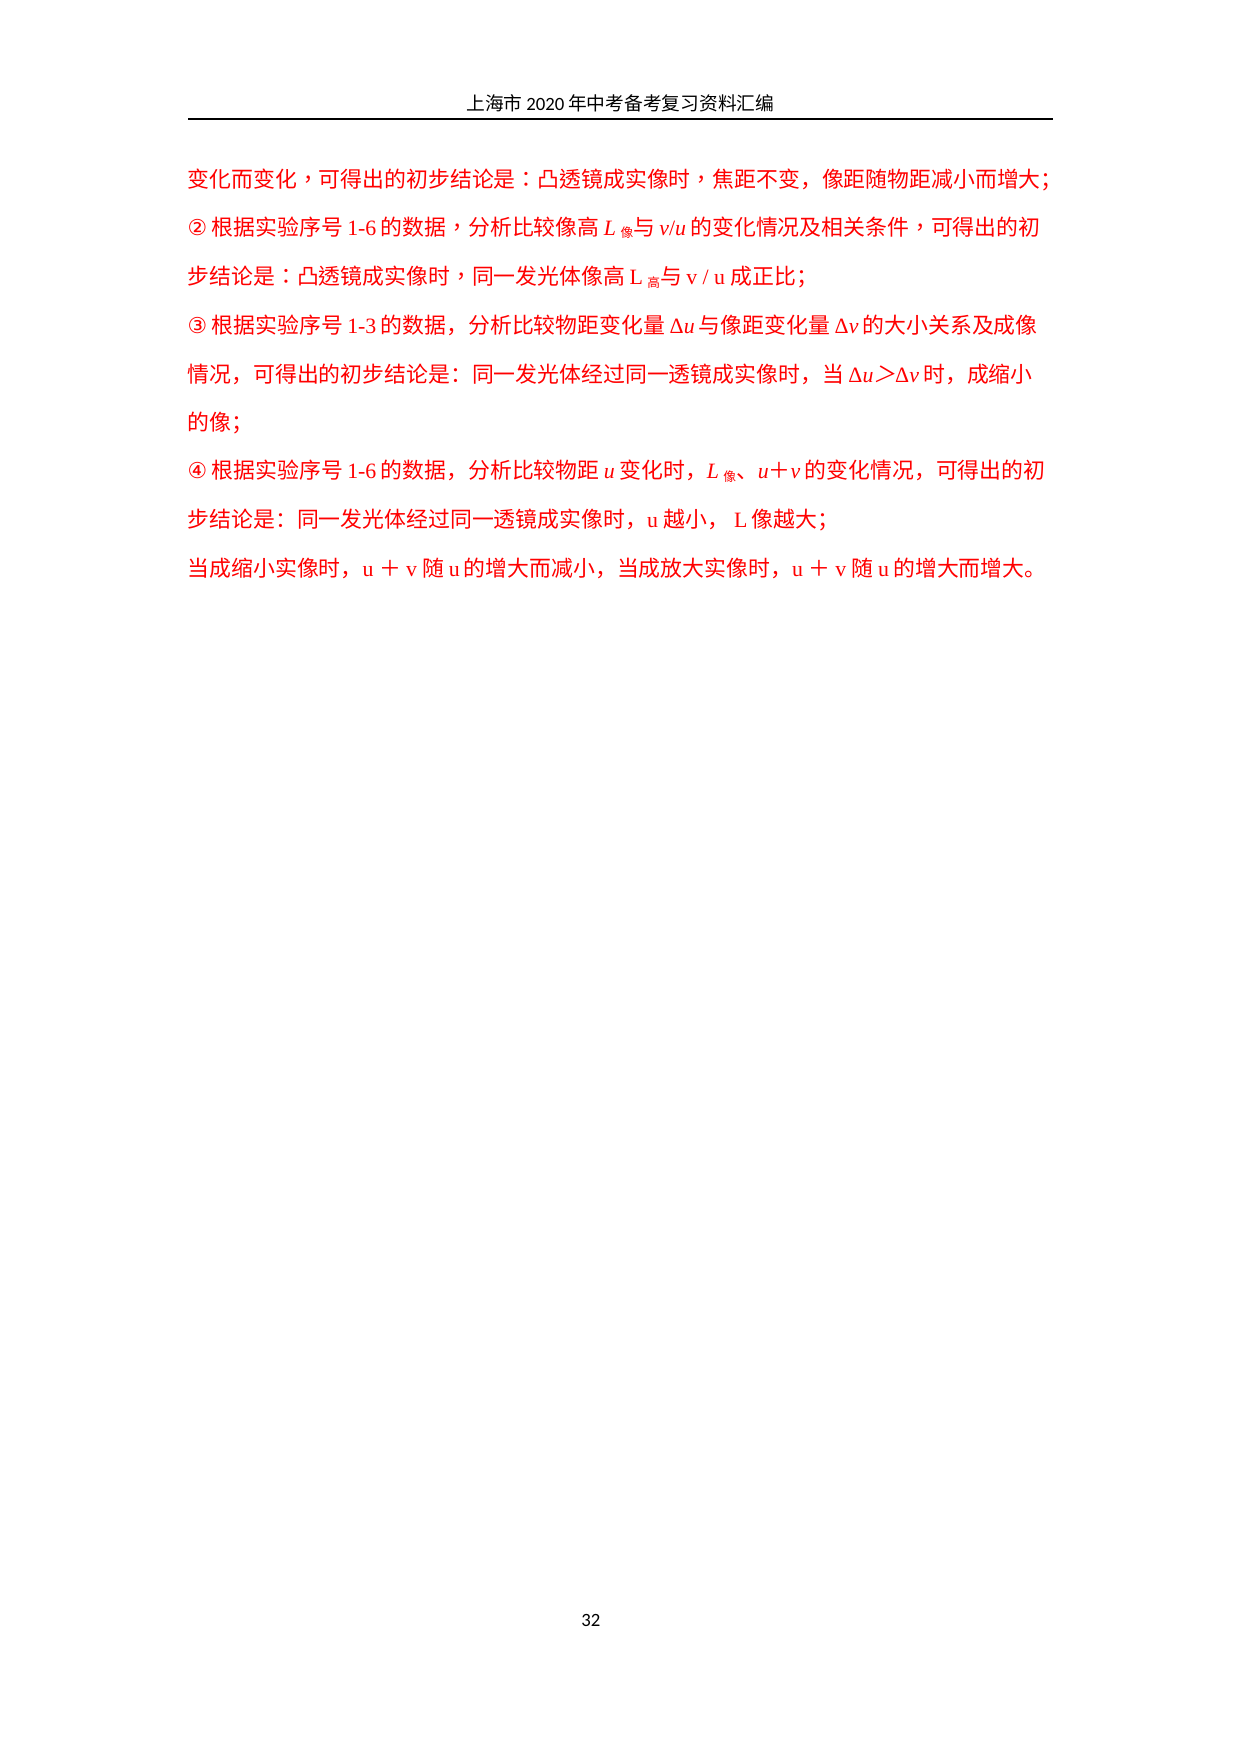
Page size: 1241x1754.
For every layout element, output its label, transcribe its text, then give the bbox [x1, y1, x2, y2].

text 当成缩小实像时，u ＋ v 随u的增大而减小，当成放大实像时，u ＋ v 随u的增大而增大。 [187, 550, 1053, 583]
text ④根据实验序号1-6的数据，分析比较物距u变化时，L像、u＋v的变化情况，可得出的初步结论是：同一发光体经过同一透镜成实像时，u 越小， L像越大； [187, 453, 1053, 534]
text ③根据实验序号1-3的数据，分析比较物距变化量Δu与像距变化量Δv的大小关系及成像情况，可得出的初步结论是：同一发光体经过同一透镜成实像时，当Δu＞Δv时，成缩小的像； [187, 307, 1053, 437]
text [187, 162, 1053, 194]
text ②根据实验序号1-6的数据，分析比较像高L像与v/u的变化情况及相关条件，可得出的初步结论是：凸透镜成实像时，同一发光体像高L高与v / u 成正比； [187, 210, 1053, 292]
